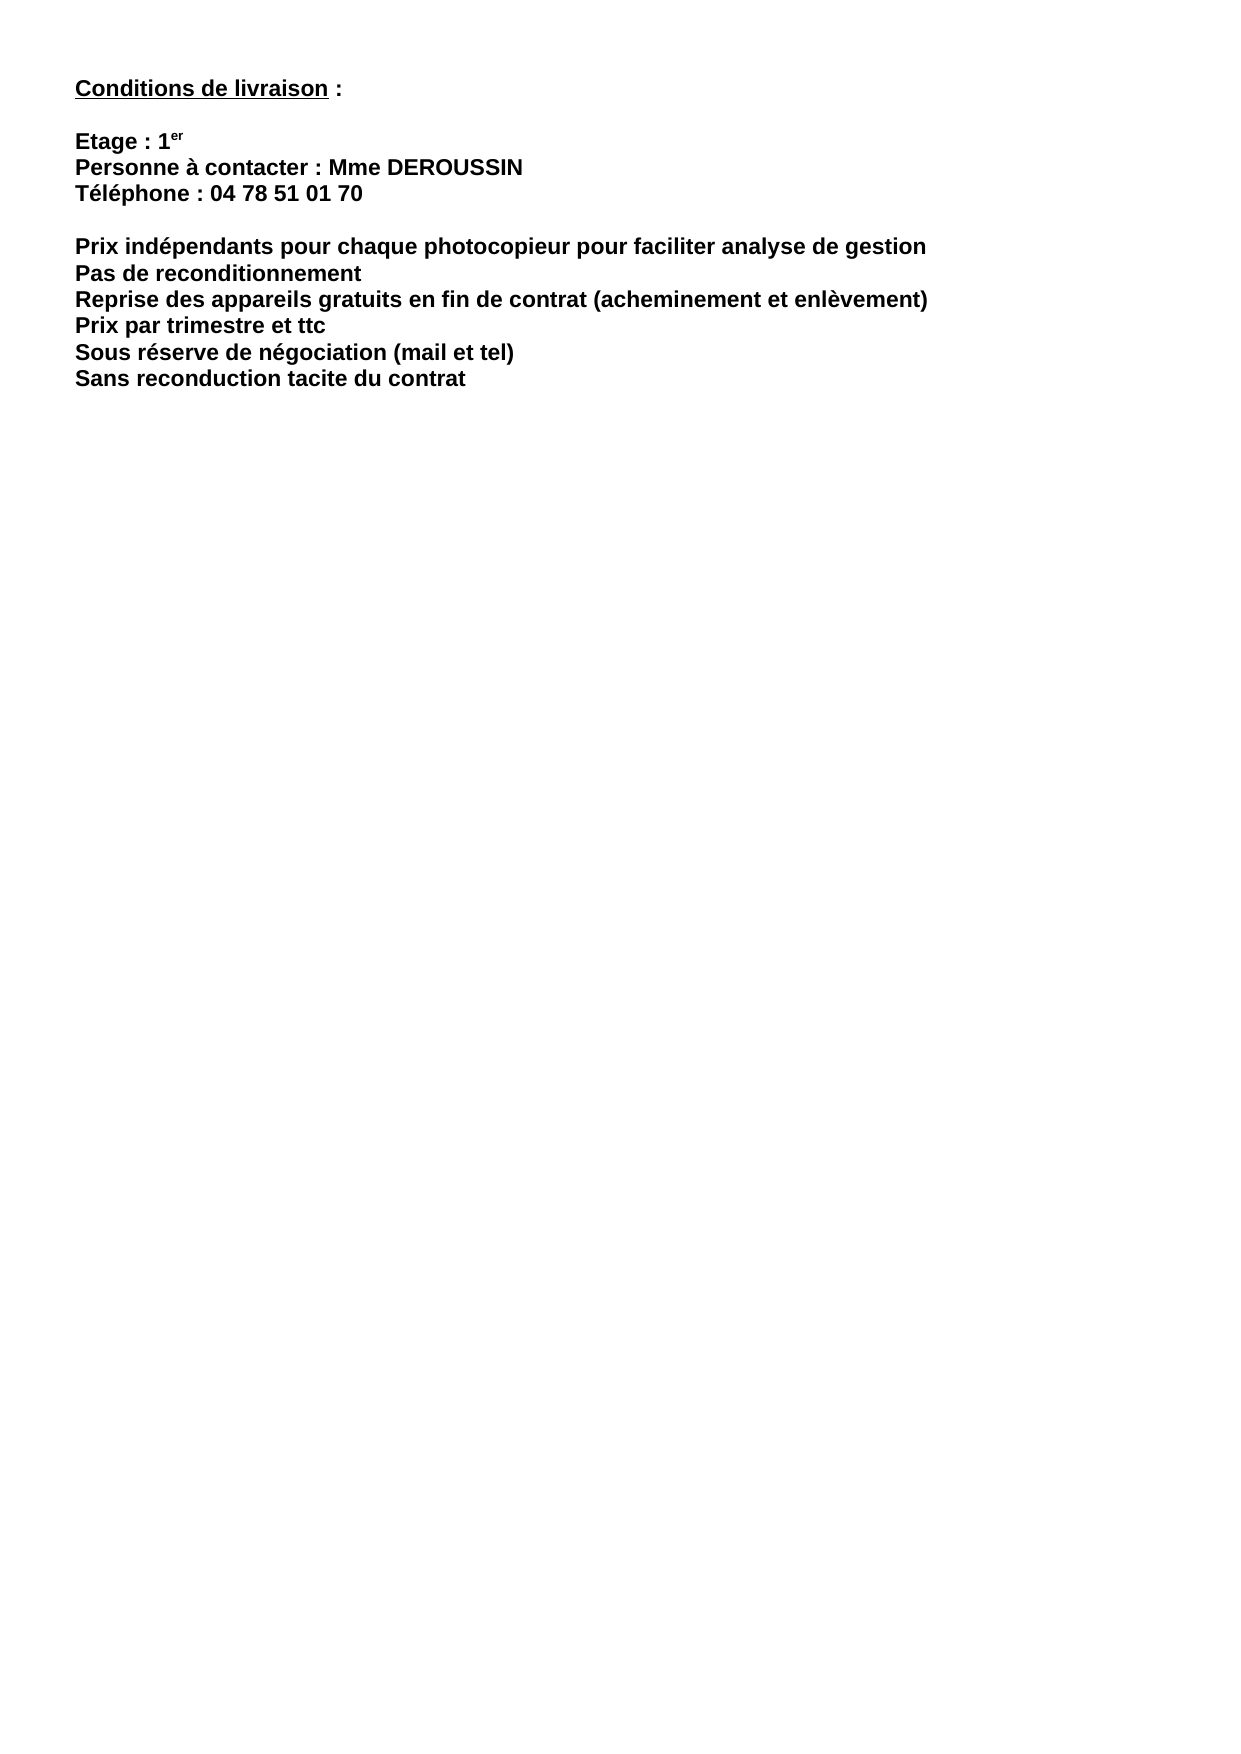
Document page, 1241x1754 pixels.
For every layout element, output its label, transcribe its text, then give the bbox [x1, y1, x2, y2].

text Sans reconduction tacite du contrat [75, 365, 1165, 391]
text Reprise des appareils gratuits en fin de contrat (acheminement et enlèvement) [75, 286, 1165, 312]
text Personne à contacter : Mme DEROUSSIN [75, 154, 1165, 180]
text Sous réserve de négociation (mail et tel) [75, 338, 1165, 365]
text Pas de reconditionnement [75, 259, 1165, 286]
text Etage : 1er [75, 128, 1165, 154]
text Prix par trimestre et ttc [75, 312, 1165, 338]
text Conditions de livraison : [75, 75, 1165, 101]
text Téléphone : 04 78 51 01 70 [75, 180, 1165, 207]
text Prix indépendants pour chaque photocopieur pour faciliter analyse de gestion [75, 233, 1165, 259]
